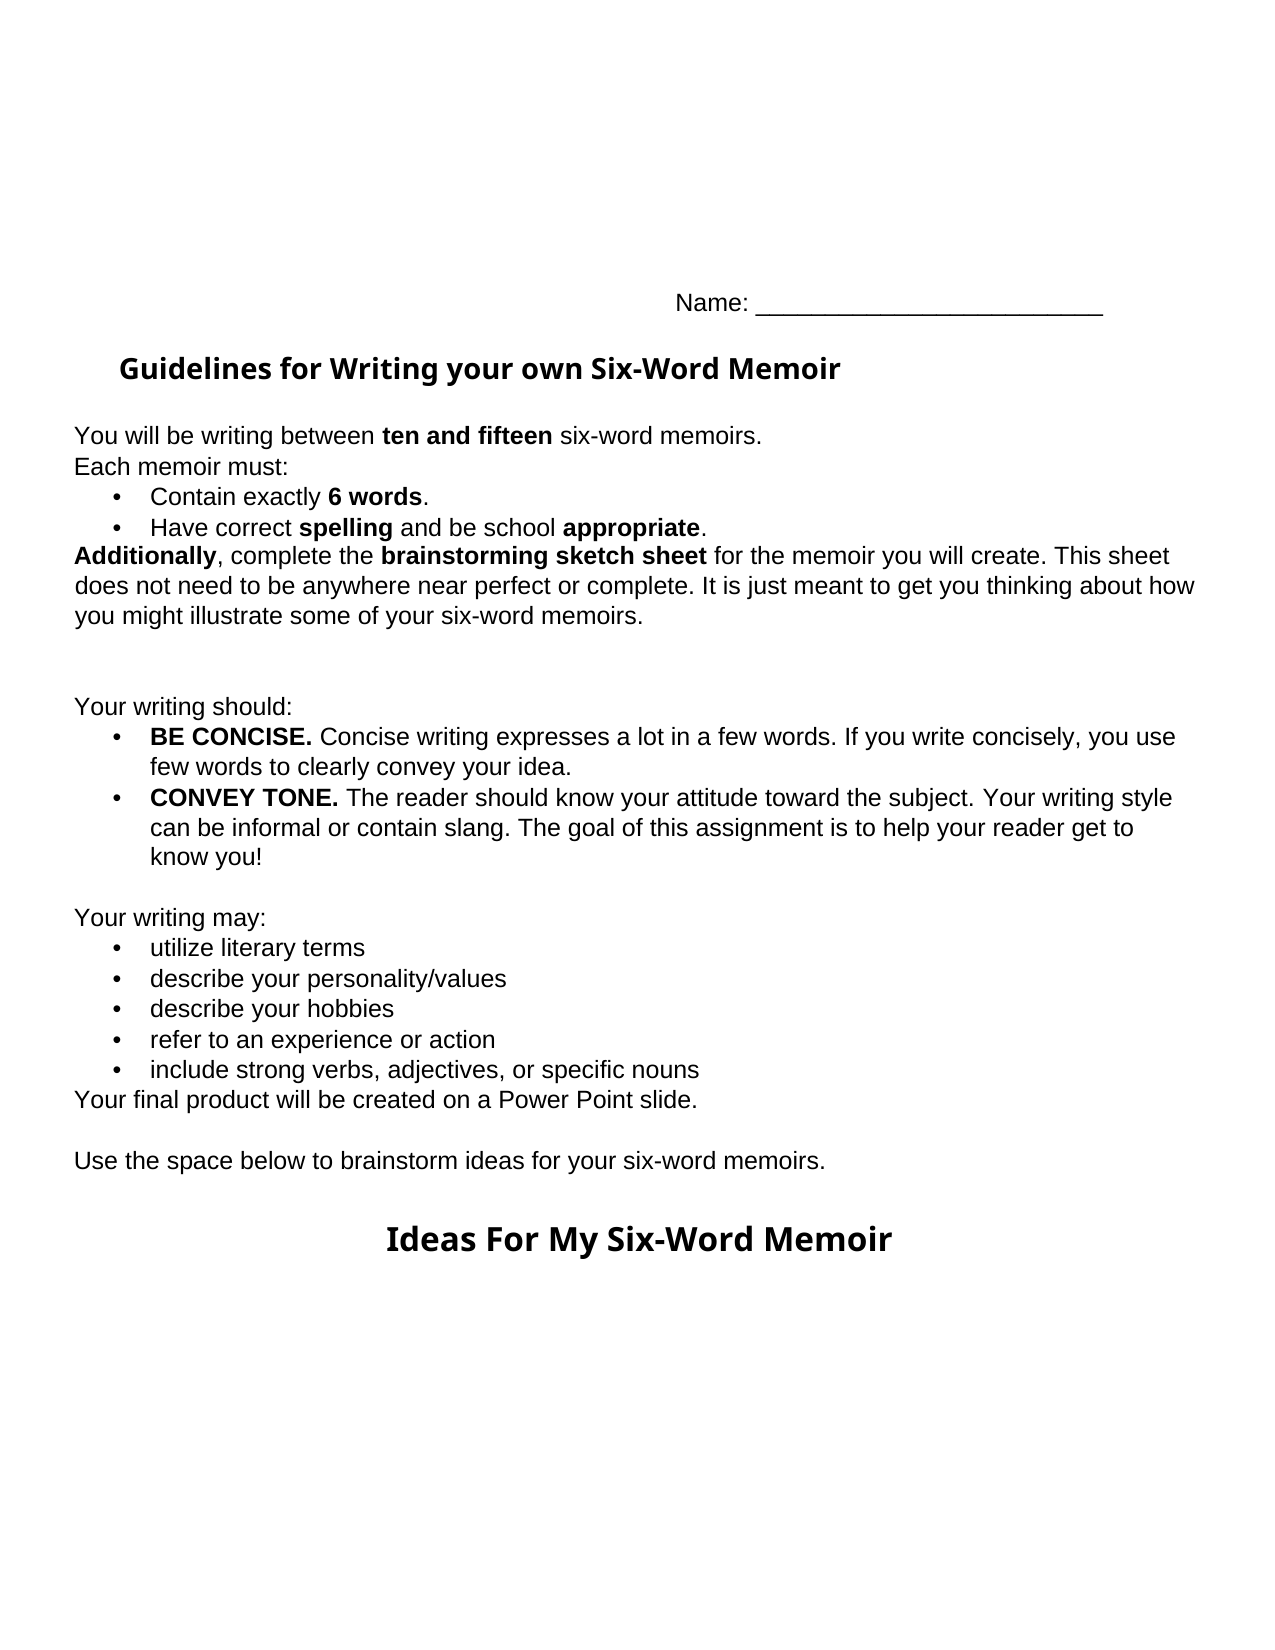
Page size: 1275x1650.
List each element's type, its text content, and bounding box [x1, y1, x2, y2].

text You will be writing between ten and fifteen six-word memoirs. [73, 421, 1199, 450]
list include strong verbs, adjectives, or specific nouns [112, 1055, 1199, 1084]
text Your writing should: [73, 692, 1199, 721]
text Name: _________________________ [73, 288, 1200, 347]
text Ideas For My Six-Word Memoir [79, 1216, 1200, 1261]
list Contain exactly 6 words. [112, 482, 1199, 511]
text Additionally, complete the brainstorming sketch sheet for the memoir you will create. This sheet does not need to be anywhere near perfect or complete. It is just meant to get you thinking about how you might illustrate some of your six-word memoirs. [73, 541, 1199, 630]
text Use the space below to brainstorm ideas for your six-word memoirs. [73, 1146, 1199, 1175]
text Your final product will be created on a Power Point slide. [73, 1086, 1199, 1114]
list describe your hobbies [112, 994, 1199, 1023]
list CONVEY TONE. The reader should know your attitude toward the subject. Your writing style can be informal or contain slang. The goal of this assignment is to help your reader get to know you! [112, 783, 1199, 871]
list utilize literary terms [112, 933, 1199, 962]
list BE CONCISE. Concise writing expresses a lot in a few words. If you write concisely, you use few words to clearly convey your idea. [112, 722, 1199, 781]
list Have correct spelling and be school appropriate. [112, 512, 1199, 541]
list refer to an experience or action [112, 1025, 1199, 1053]
subtitle Guidelines for Writing your own Six-Word Memoir [118, 348, 1200, 388]
list describe your personality/values [112, 964, 1199, 993]
text Each memoir must: [73, 452, 1199, 480]
text Your writing may: [73, 903, 1199, 932]
